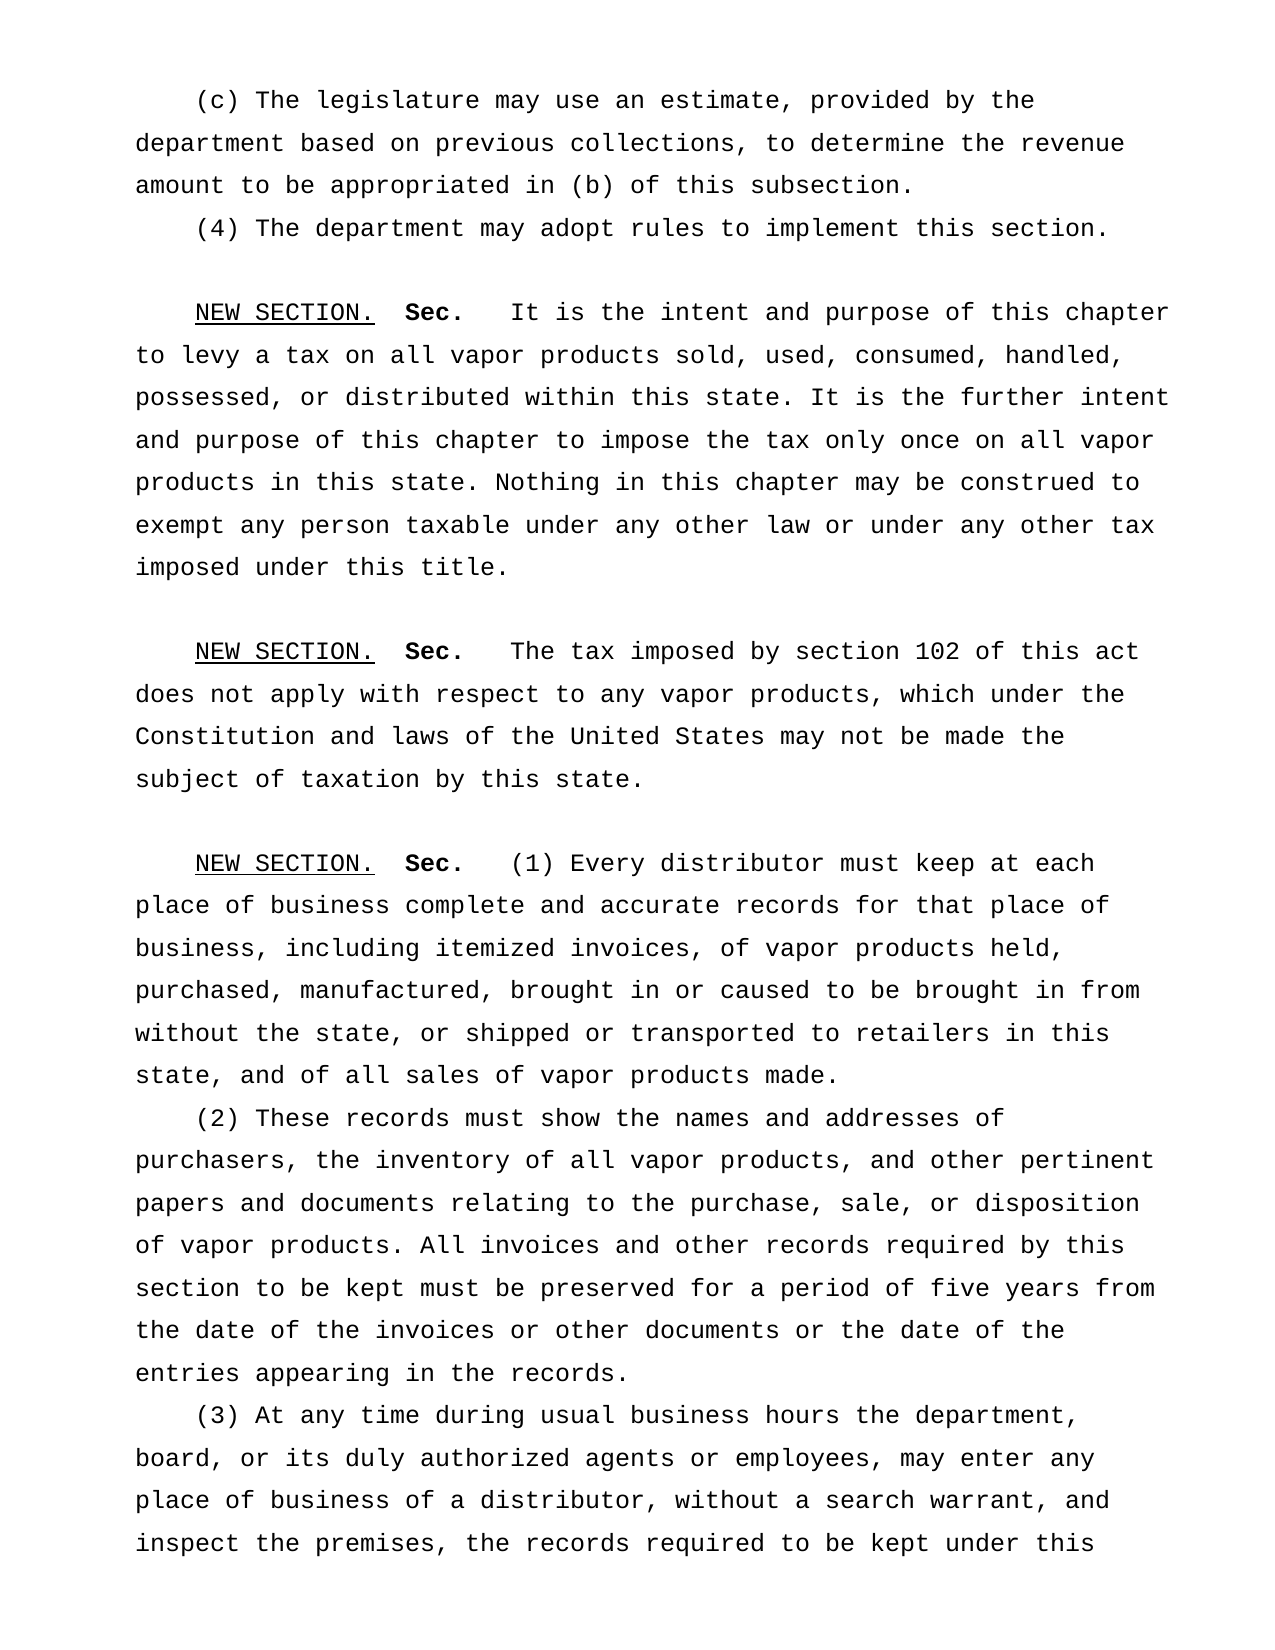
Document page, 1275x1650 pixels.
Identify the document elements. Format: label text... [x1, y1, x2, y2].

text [135, 1390, 1170, 1560]
text NEW SECTION. Sec. It is the intent and purpose of this chapter to levy a tax on all vapor products sold, used, consumed, handled, possessed, or distributed within this state. It is the further intent and purpose of this chapter to impose the tax only once on all vapor products in this state. Nothing in this chapter may be construed to exempt any person taxable under any other law or under any other tax imposed under this title. [135, 287, 1170, 584]
text (4) The department may adopt rules to implement this section. [135, 202, 1170, 245]
text NEW SECTION. Sec. The tax imposed by section 102 of this act does not apply with respect to any vapor products, which under the Constitution and laws of the United States may not be made the subject of taxation by this state. [135, 626, 1170, 796]
text NEW SECTION. Sec. (1) Every distributor must keep at each place of business complete and accurate records for that place of business, including itemized invoices, of vapor products held, purchased, manufactured, brought in or caused to be brought in from without the state, or shipped or transported to retailers in this state, and of all sales of vapor products made. [135, 837, 1170, 1092]
text (2) These records must show the names and addresses of purchasers, the inventory of all vapor products, and other pertinent papers and documents relating to the purchase, sale, or disposition of vapor products. All invoices and other records required by this section to be kept must be preserved for a period of five years from the date of the invoices or other documents or the date of the entries appearing in the records. [135, 1092, 1170, 1390]
text (c) The legislature may use an estimate, provided by the department based on previous collections, to determine the revenue amount to be appropriated in (b) of this subsection. [135, 75, 1170, 202]
